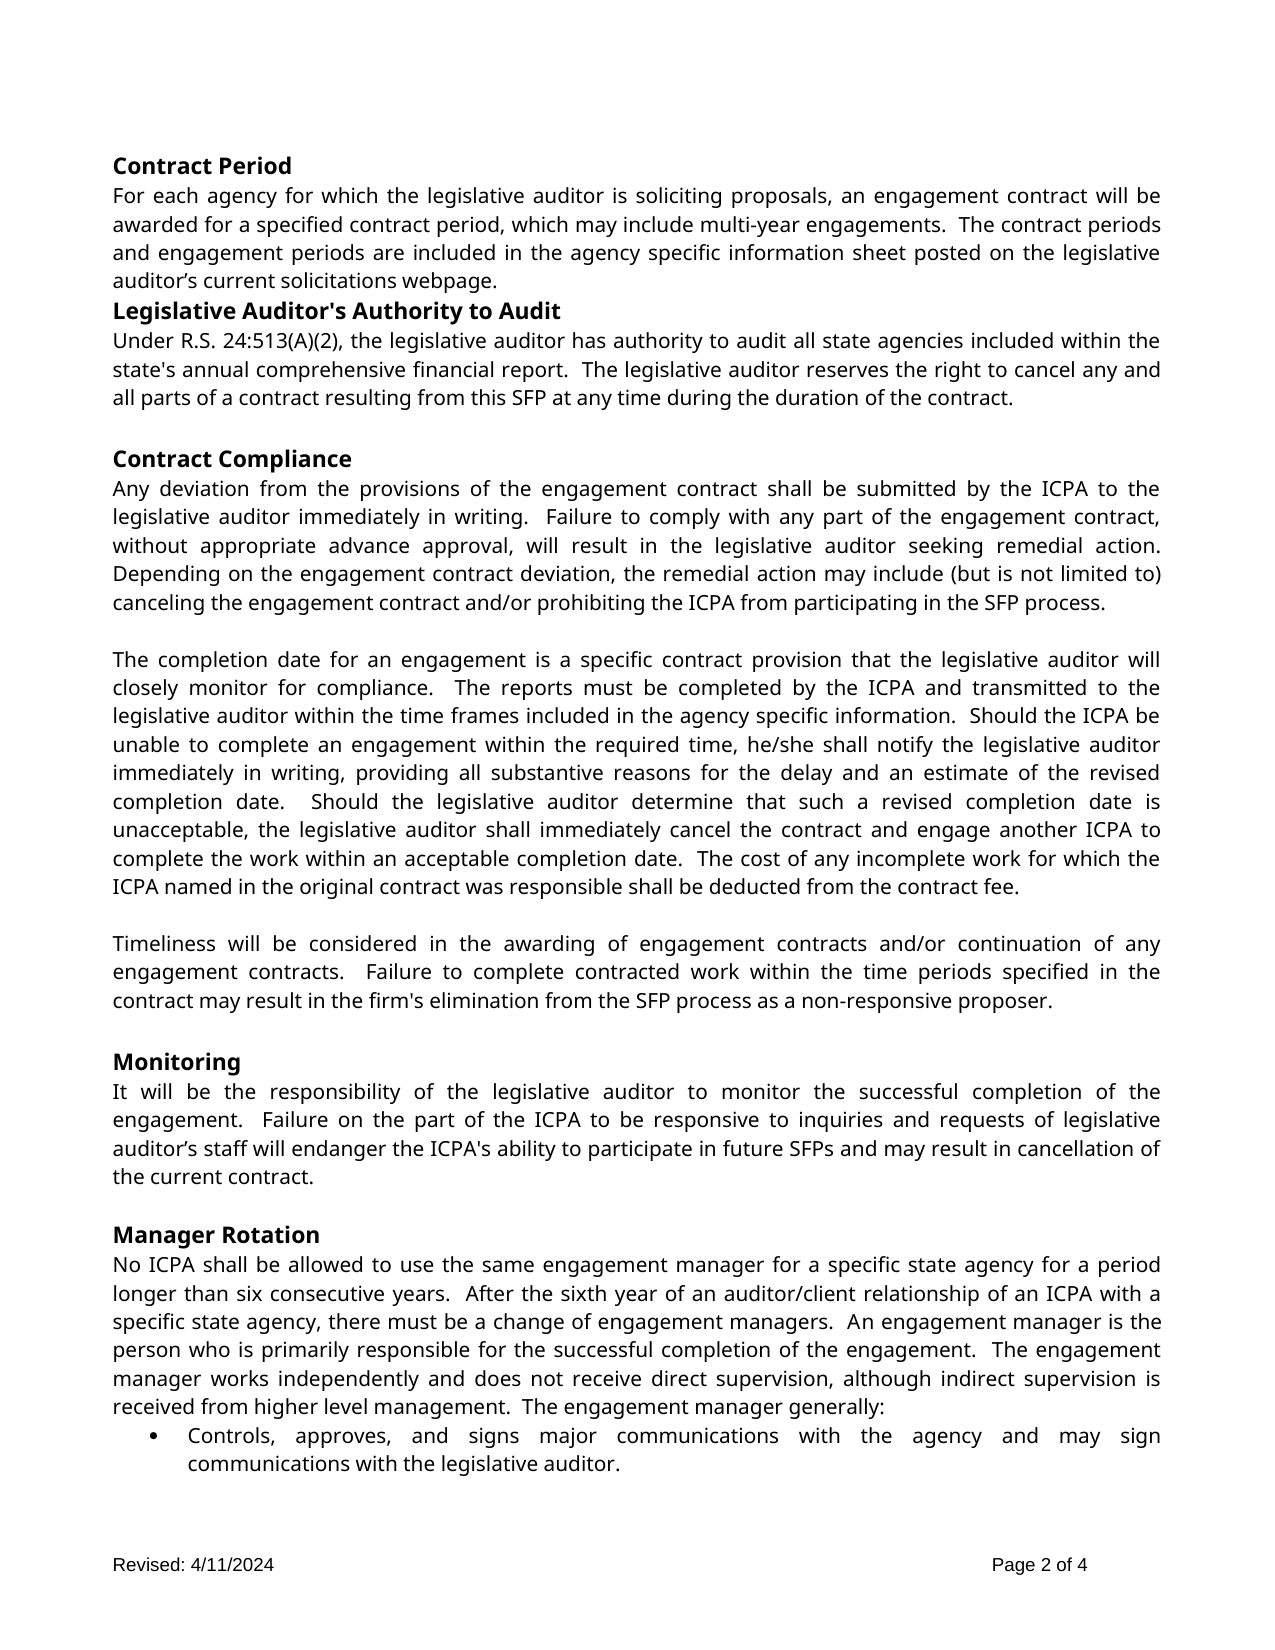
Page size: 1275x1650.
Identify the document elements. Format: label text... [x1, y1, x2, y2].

list Controls, approves, and signs major communications with the agency and may sign communications with the legislative auditor. [150, 1421, 1162, 1478]
text Any deviation from the provisions of the engagement contract shall be submitted by the ICPA to the legislative auditor immediately in writing. Failure to comply with any part of the engagement contract, without appropriate advance approval, will result in the legislative auditor seeking remedial action. Depending on the engagement contract deviation, the remedial action may include (but is not limited to) canceling the engagement contract and/or prohibiting the ICPA from participating in the SFP process. [112, 474, 1162, 616]
text No ICPA shall be allowed to use the same engagement manager for a specific state agency for a period longer than six consecutive years. After the sixth year of an auditor/client relationship of an ICPA with a specific state agency, there must be a change of engagement managers. An engagement manager is the person who is primarily responsible for the successful completion of the engagement. The engagement manager works independently and does not receive direct supervision, although indirect supervision is received from higher level management. The engagement manager generally: [112, 1250, 1162, 1421]
text The completion date for an engagement is a specific contract provision that the legislative auditor will closely monitor for compliance. The reports must be completed by the ICPA and transmitted to the legislative auditor within the time frames included in the agency specific information. Should the ICPA be unable to complete an engagement within the required time, he/she shall notify the legislative auditor immediately in writing, providing all substantive reasons for the delay and an estimate of the revised completion date. Should the legislative auditor determine that such a revised completion date is unacceptable, the legislative auditor shall immediately cancel the contract and engage another ICPA to complete the work within an acceptable completion date. The cost of any incomplete work for which the ICPA named in the original contract was responsible shall be deducted from the contract fee. [112, 645, 1162, 901]
text It will be the responsibility of the legislative auditor to monitor the successful completion of the engagement. Failure on the part of the ICPA to be responsive to inquiries and requests of legislative auditor’s staff will endanger the ICPA's ability to participate in future SFPs and may result in cancellation of the current contract. [112, 1077, 1162, 1191]
text Legislative Auditor's Authority to Audit [112, 295, 1162, 326]
text Timeliness will be considered in the awarding of engagement contracts and/or continuation of any engagement contracts. Failure to complete contracted work within the time periods specified in the contract may result in the firm's elimination from the SFP process as a non-responsive proposer. [112, 929, 1162, 1014]
text Monitoring [112, 1046, 1162, 1077]
text For each agency for which the legislative auditor is soliciting proposals, an engagement contract will be awarded for a specified contract period, which may include multi-year engagements. The contract periods and engagement periods are included in the agency specific information sheet posted on the legislative auditor’s current solicitations webpage. [112, 181, 1162, 295]
text Contract Compliance [112, 443, 1162, 474]
text Under R.S. 24:513(A)(2), the legislative auditor has authority to audit all state agencies included within the state's annual comprehensive financial report. The legislative auditor reserves the right to cancel any and all parts of a contract resulting from this SFP at any time during the duration of the contract. [112, 326, 1162, 412]
text Manager Rotation [112, 1219, 1162, 1250]
text Contract Period [112, 150, 1162, 181]
